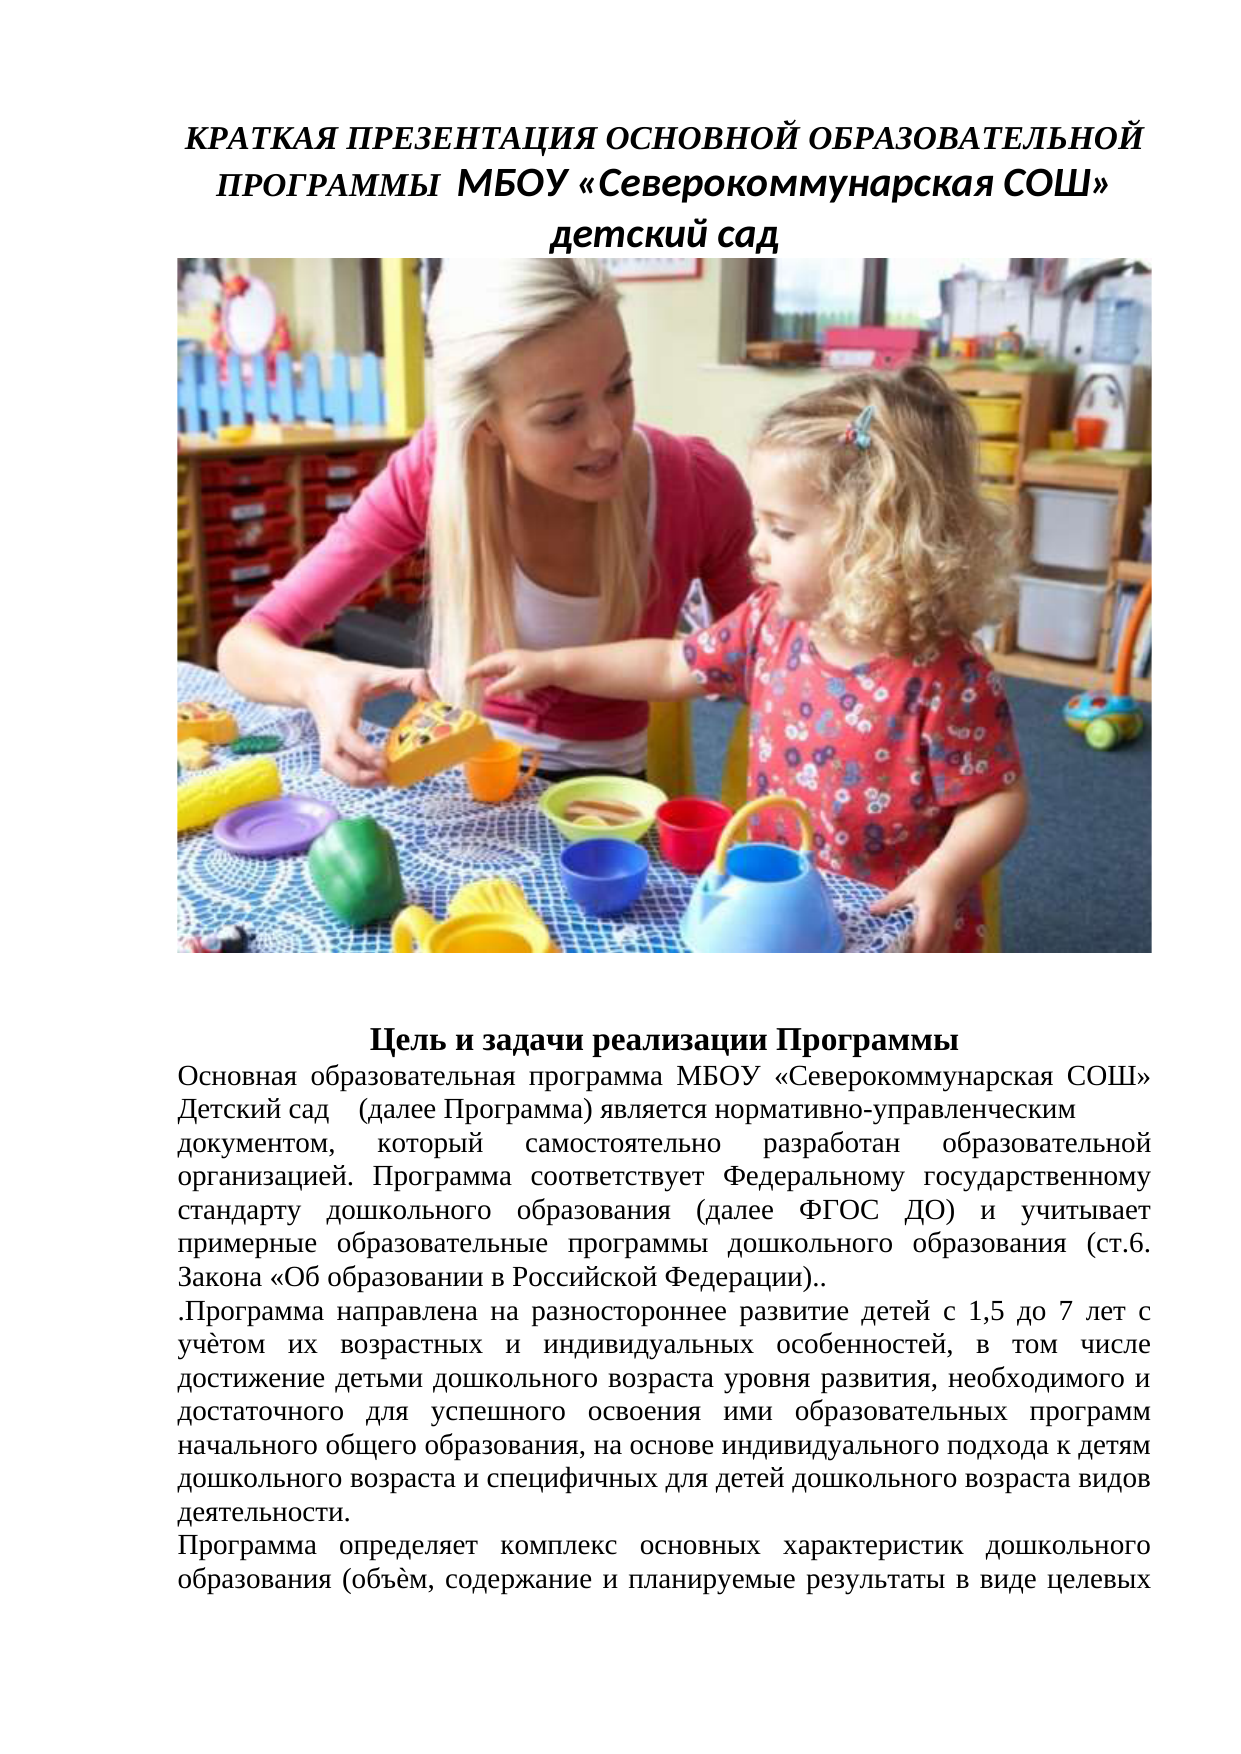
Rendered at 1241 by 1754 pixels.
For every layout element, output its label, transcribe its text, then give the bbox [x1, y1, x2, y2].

text документом, который самостоятельно разработан образовательной организацией. Программа соответствует Федеральному государственному стандарту дошкольного образования (далее ФГОС ДО) и учитывает примерные образовательные программы дошкольного образования (ст.6. Закона «Об образовании в Российской Федерации).. [177, 1125, 1152, 1293]
text Цель и задачи реализации Программы [177, 1019, 1152, 1058]
text .Программа направлена на разностороннее развитие детей с 1,5 до 7 лет с учѐтом их возрастных и индивидуальных особенностей, в том числе достижение детьми дошкольного возраста уровня развития, необходимого и достаточного для успешного освоения ими образовательных программ начального общего образования, на основе индивидуального подхода к детям дошкольного возраста и специфичных для детей дошкольного возраста видов деятельности. [177, 1293, 1152, 1527]
text Основная образовательная программа МБОУ «Северокоммунарская СОШ» Детский сад (далее Программа) является нормативно-управленческим [177, 1058, 1152, 1125]
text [177, 1527, 1152, 1594]
text КРАТКАЯ ПРЕЗЕНТАЦИЯ ОСНОВНОЙ ОБРАЗОВАТЕЛЬНОЙ [177, 118, 1152, 156]
text ПРОГРАММЫ МБОУ «Северокоммунарская СОШ» детский сад [177, 156, 1152, 258]
